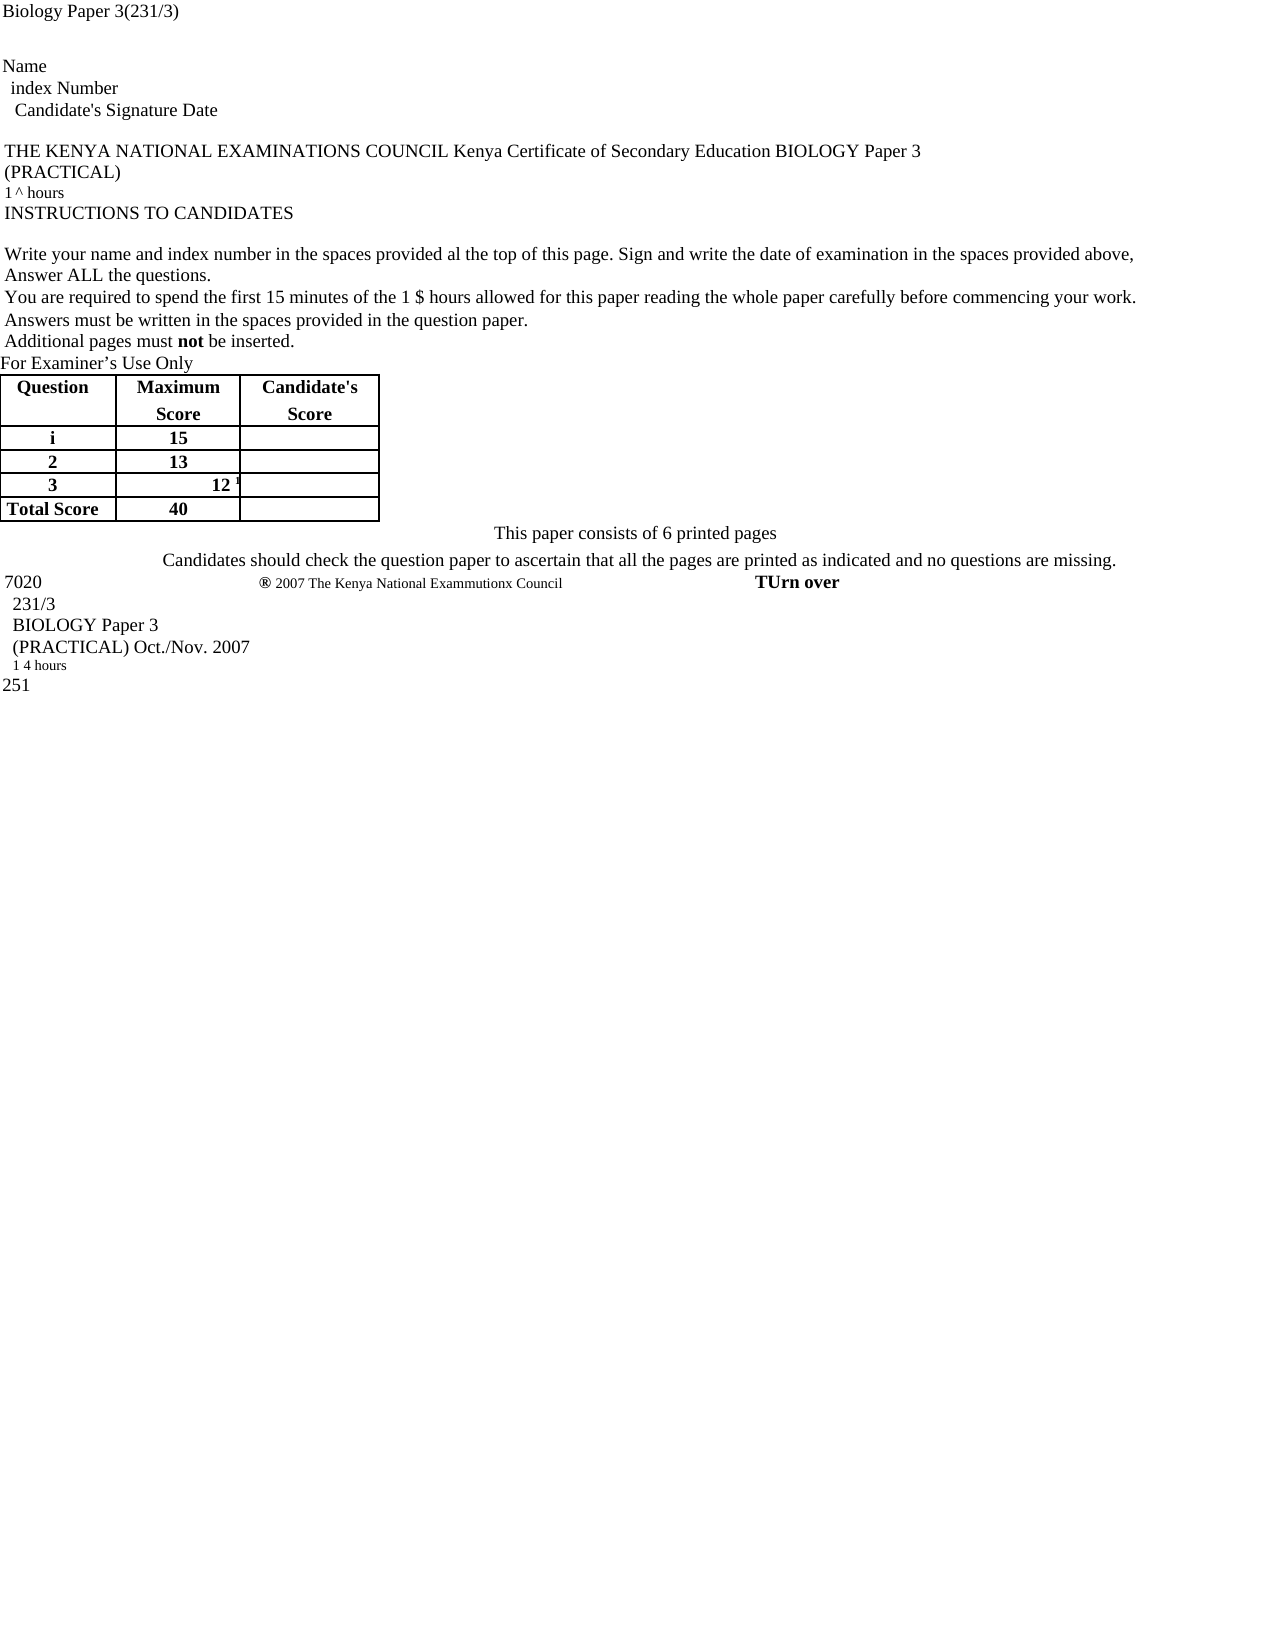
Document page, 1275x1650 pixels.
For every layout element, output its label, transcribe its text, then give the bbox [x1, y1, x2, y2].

text Answer ALL the questions. [4, 264, 1275, 286]
text Answers must be written in the spaces provided in the question paper. [4, 309, 1275, 330]
text INSTRUCTIONS TO CANDIDATES [4, 202, 1275, 224]
text THE KENYA NATIONAL EXAMINATIONS COUNCIL Kenya Certificate of Secondary Education BIOLOGY Paper 3 [4, 140, 1252, 161]
table_cell 15 [117, 427, 239, 448]
text (PRACTICAL) [4, 161, 1275, 183]
text Write your name and index number in the spaces provided al the top of this page. Sign and write the date of examination in the spaces provided above, [4, 242, 1252, 264]
table_header Question [1, 376, 115, 425]
text Candidate's Signature Date [14, 98, 1262, 120]
text 251 [2, 674, 1275, 695]
table_cell i [1, 427, 115, 448]
table_cell 2 [1, 451, 115, 472]
text Biology Paper 3(231/3) [2, 0, 1275, 22]
table_header Candidate's Score [241, 376, 378, 425]
table_cell 40 [117, 498, 239, 519]
text index Number [10, 77, 1275, 98]
table_cell 3 [1, 474, 115, 496]
table_cell Total Score [1, 498, 115, 519]
text Additional pages must not be inserted. [4, 330, 1275, 352]
text Name [2, 55, 1275, 77]
table_cell [241, 498, 378, 519]
text 7020 ® 2007 The Kenya National Exammutionx Council TUrn over [4, 571, 1275, 592]
table_header Maximum Score [117, 376, 239, 425]
table_cell 13 [117, 451, 239, 472]
table_cell [241, 427, 378, 448]
text Candidates should check the question paper to ascertain that all the pages are printed as indicated and no questions are missing. [162, 549, 1127, 571]
text 1 4 hours [12, 657, 1275, 674]
text 231/3 [12, 592, 1275, 614]
text You are required to spend the first 15 minutes of the 1 $ hours allowed for this paper reading the whole paper carefully before commencing your work. [4, 286, 1252, 307]
table_cell [241, 451, 378, 472]
table_cell 12 1 [117, 474, 239, 496]
text This paper consists of 6 printed pages [0, 522, 1271, 543]
text BIOLOGY Paper 3 [12, 614, 1260, 636]
table_cell [241, 474, 378, 496]
text (PRACTICAL) Oct./Nov. 2007 [12, 636, 1260, 657]
text For Examiner’s Use Only [0, 352, 1275, 373]
list ^ hours [4, 183, 1275, 202]
